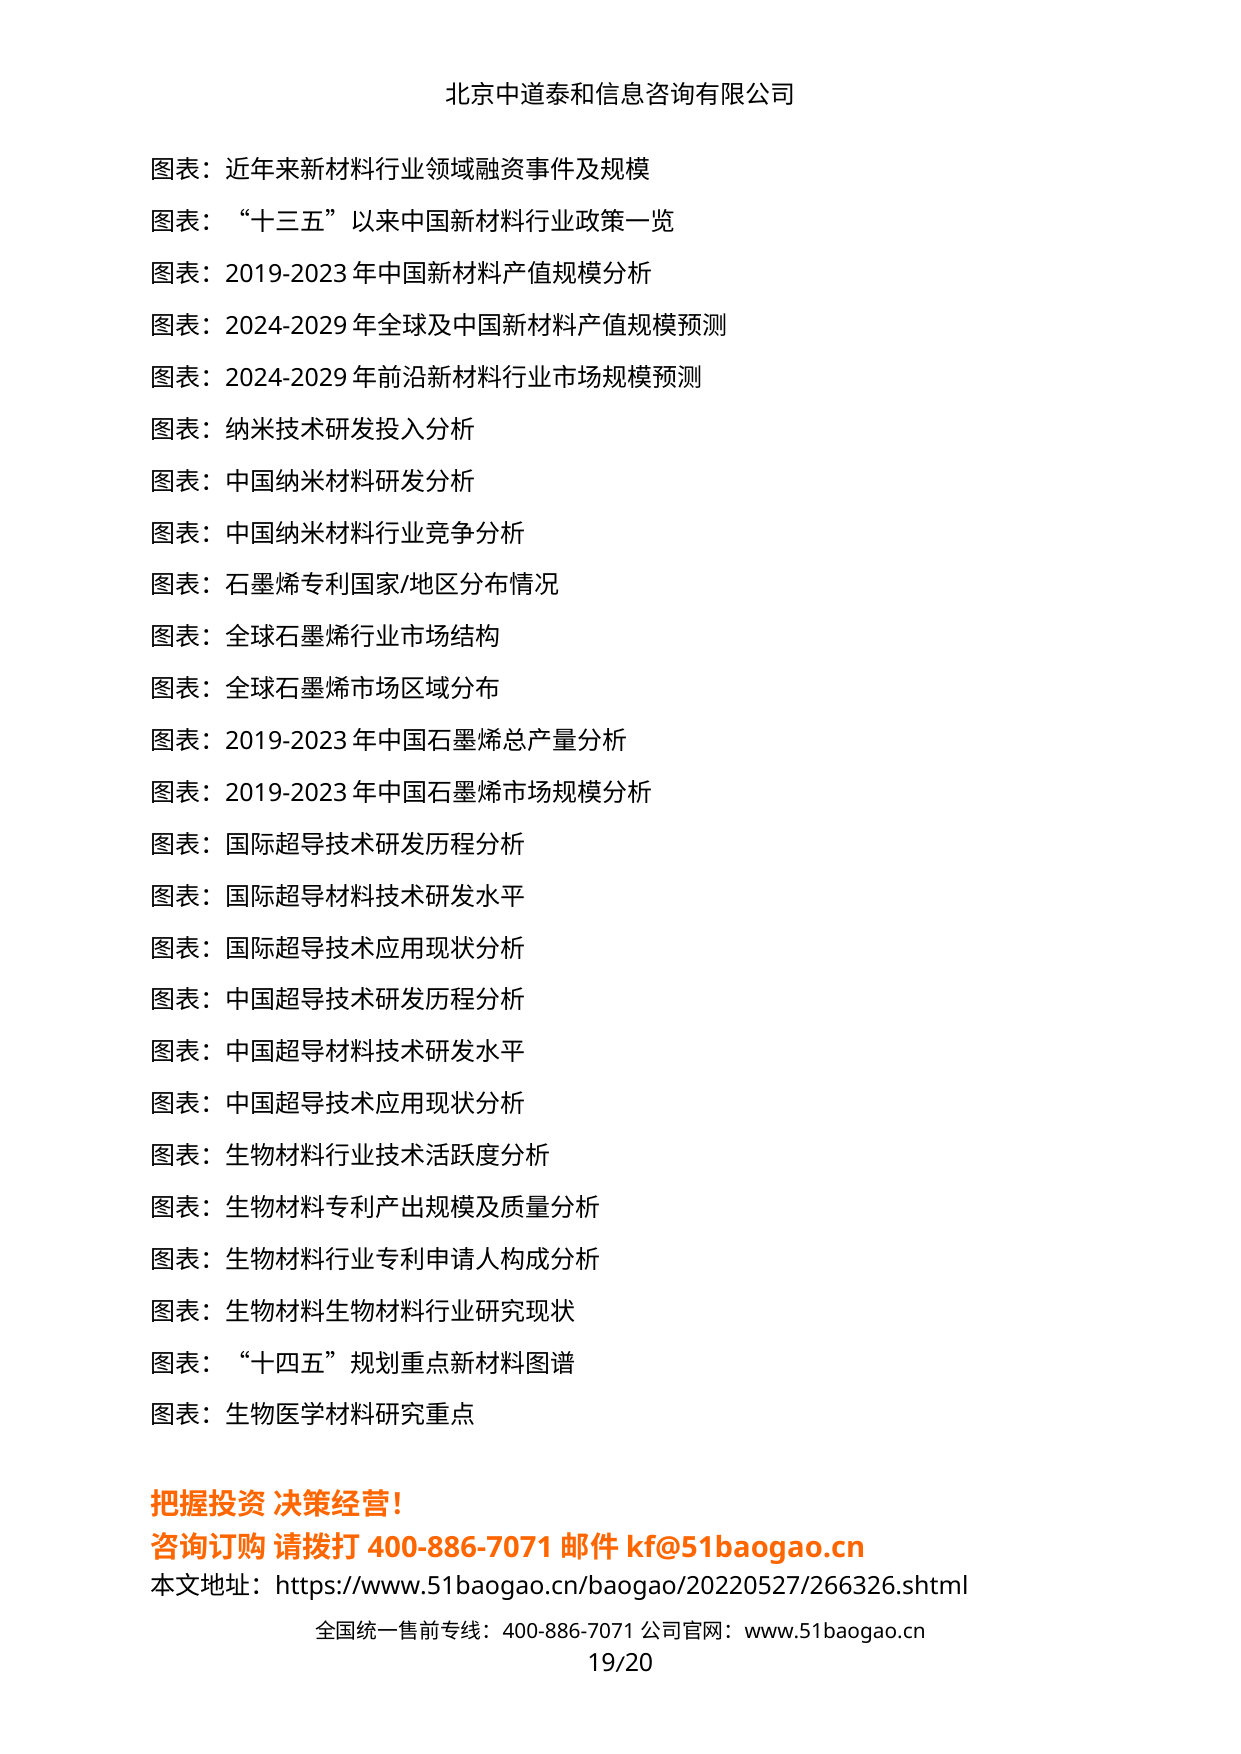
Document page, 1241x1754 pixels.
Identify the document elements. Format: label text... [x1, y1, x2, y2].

text 图表：全球石墨烯市场区域分布 [150, 669, 1090, 705]
text 图表：国际超导技术应用现状分析 [150, 928, 1090, 964]
text 图表：国际超导技术研发历程分析 [150, 824, 1090, 861]
text 图表：中国纳米材料行业竞争分析 [150, 513, 1090, 549]
text 图表：2024-2029年全球及中国新材料产值规模预测 [150, 306, 1090, 342]
text 图表：2019-2023年中国新材料产值规模分析 [150, 254, 1090, 290]
text 图表：生物材料行业技术活跃度分析 [150, 1136, 1090, 1172]
text 图表：生物医学材料研究重点 [150, 1395, 1090, 1431]
text 图表：全球石墨烯行业市场结构 [150, 617, 1090, 653]
text 图表：生物材料生物材料行业研究现状 [150, 1291, 1090, 1327]
text 图表：2024-2029年前沿新材料行业市场规模预测 [150, 357, 1090, 394]
text 图表：中国超导技术应用现状分析 [150, 1084, 1090, 1120]
text 图表：2019-2023年中国石墨烯总产量分析 [150, 721, 1090, 757]
text 图表：纳米技术研发投入分析 [150, 409, 1090, 446]
text 图表：中国纳米材料研发分析 [150, 461, 1090, 497]
text 图表：生物材料行业专利申请人构成分析 [150, 1239, 1090, 1276]
text 图表：2019-2023年中国石墨烯市场规模分析 [150, 772, 1090, 809]
text 图表：中国超导材料技术研发水平 [150, 1032, 1090, 1068]
text 图表：石墨烯专利国家/地区分布情况 [150, 565, 1090, 601]
text 图表：生物材料专利产出规模及质量分析 [150, 1187, 1090, 1224]
text 图表：近年来新材料行业领域融资事件及规模 [150, 150, 1090, 186]
text 图表：中国超导技术研发历程分析 [150, 980, 1090, 1016]
text 图表：“十三五”以来中国新材料行业政策一览 [150, 202, 1090, 238]
text 图表：“十四五”规划重点新材料图谱 [150, 1343, 1090, 1379]
text 把握投资 决策经营！咨询订购 请拨打 400-886-7071 邮件 kf@51baogao.cn本文地址：https://www.51baogao.cn/baogao/20220527/266326.shtml [150, 1447, 1090, 1602]
text 图表：国际超导材料技术研发水平 [150, 876, 1090, 912]
